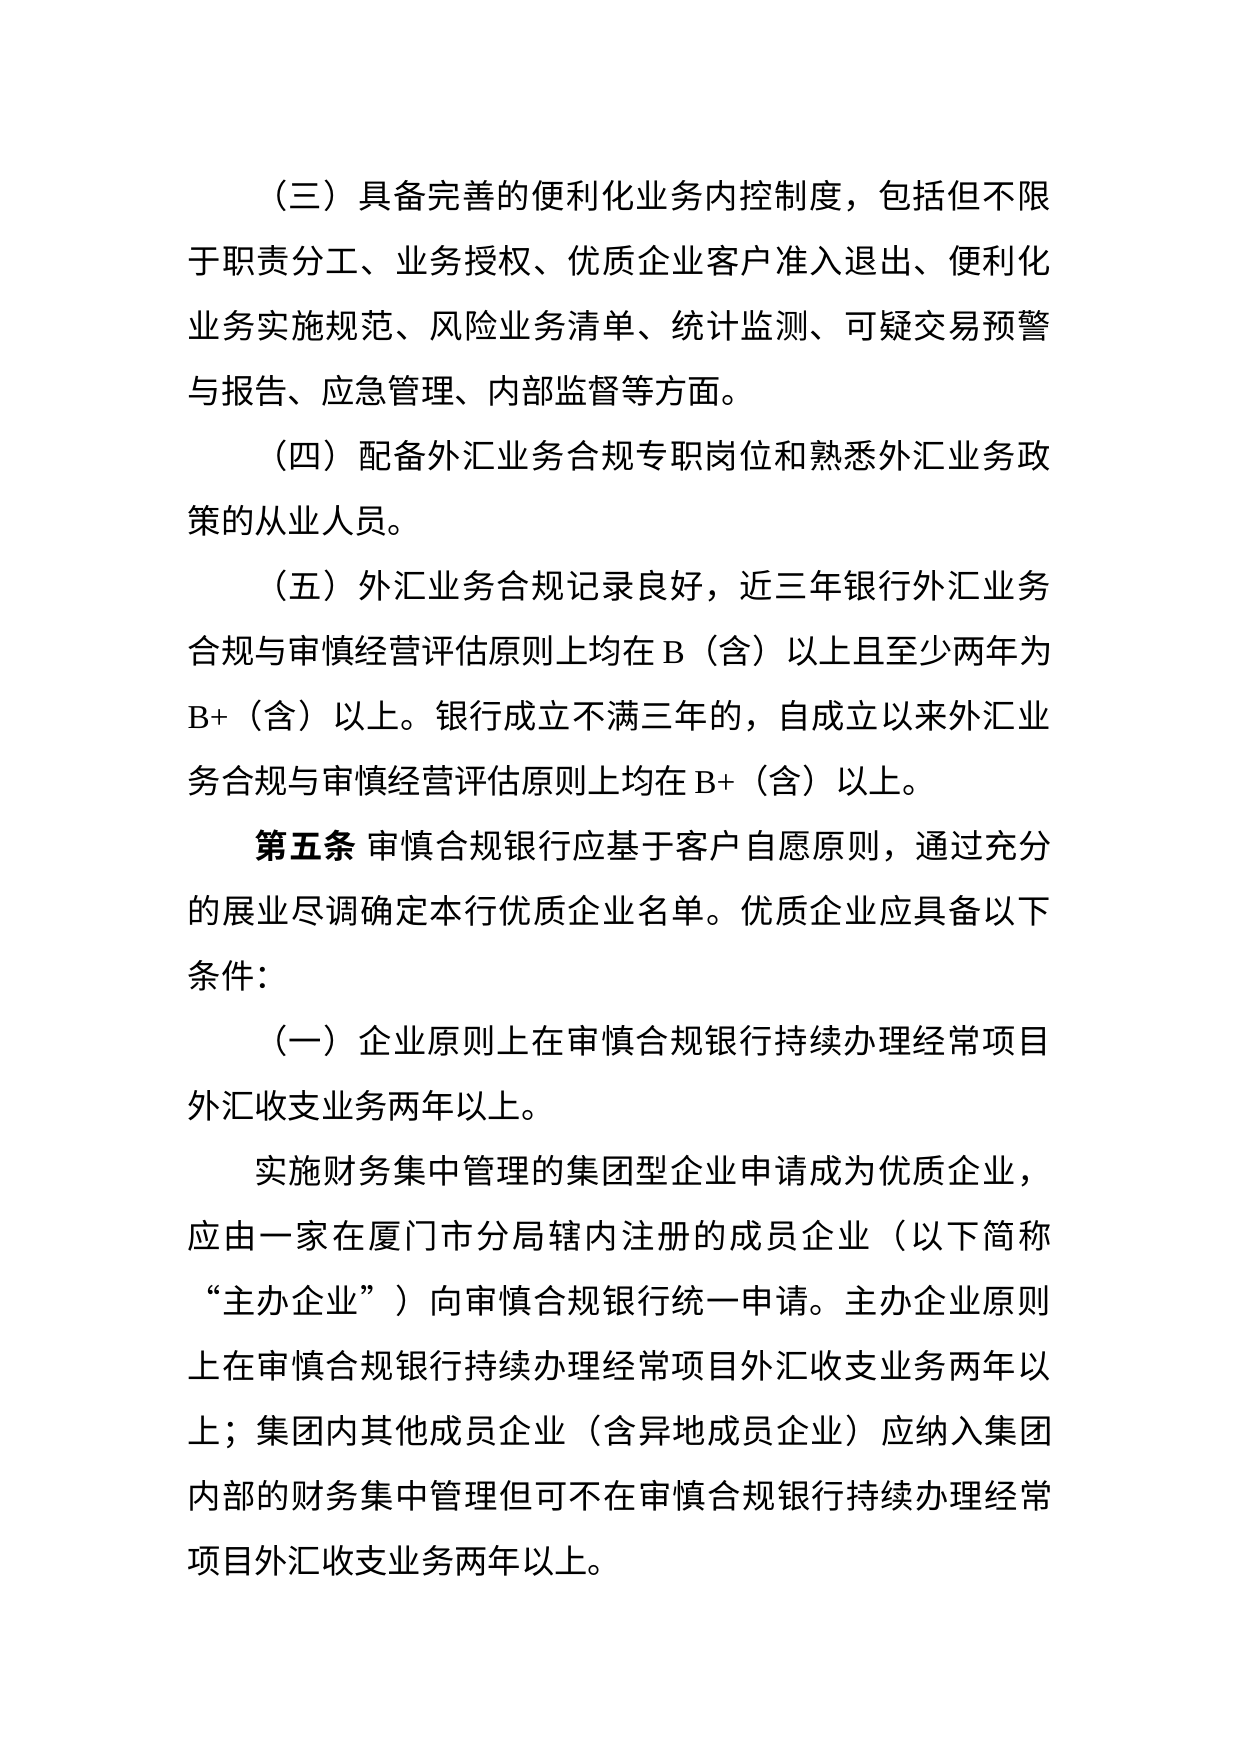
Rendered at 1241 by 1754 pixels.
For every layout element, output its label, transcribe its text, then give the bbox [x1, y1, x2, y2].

text （五）外汇业务合规记录良好，近三年银行外汇业务合规与审慎经营评估原则上均在B（含）以上且至少两年为B+（含）以上。银行成立不满三年的，自成立以来外汇业务合规与审慎经营评估原则上均在B+（含）以上。 [187, 552, 1053, 812]
text 第五条 审慎合规银行应基于客户自愿原则，通过充分的展业尽调确定本行优质企业名单。优质企业应具备以下条件： [187, 812, 1053, 1007]
text （四）配备外汇业务合规专职岗位和熟悉外汇业务政策的从业人员。 [187, 422, 1053, 552]
text （一）企业原则上在审慎合规银行持续办理经常项目外汇收支业务两年以上。 [187, 1007, 1053, 1137]
text 实施财务集中管理的集团型企业申请成为优质企业，应由一家在厦门市分局辖内注册的成员企业（以下简称“主办企业”）向审慎合规银行统一申请。主办企业原则上在审慎合规银行持续办理经常项目外汇收支业务两年以上；集团内其他成员企业（含异地成员企业）应纳入集团内部的财务集中管理但可不在审慎合规银行持续办理经常项目外汇收支业务两年以上。 [187, 1137, 1053, 1592]
text （三）具备完善的便利化业务内控制度，包括但不限于职责分工、业务授权、优质企业客户准入退出、便利化业务实施规范、风险业务清单、统计监测、可疑交易预警与报告、应急管理、内部监督等方面。 [187, 162, 1053, 422]
